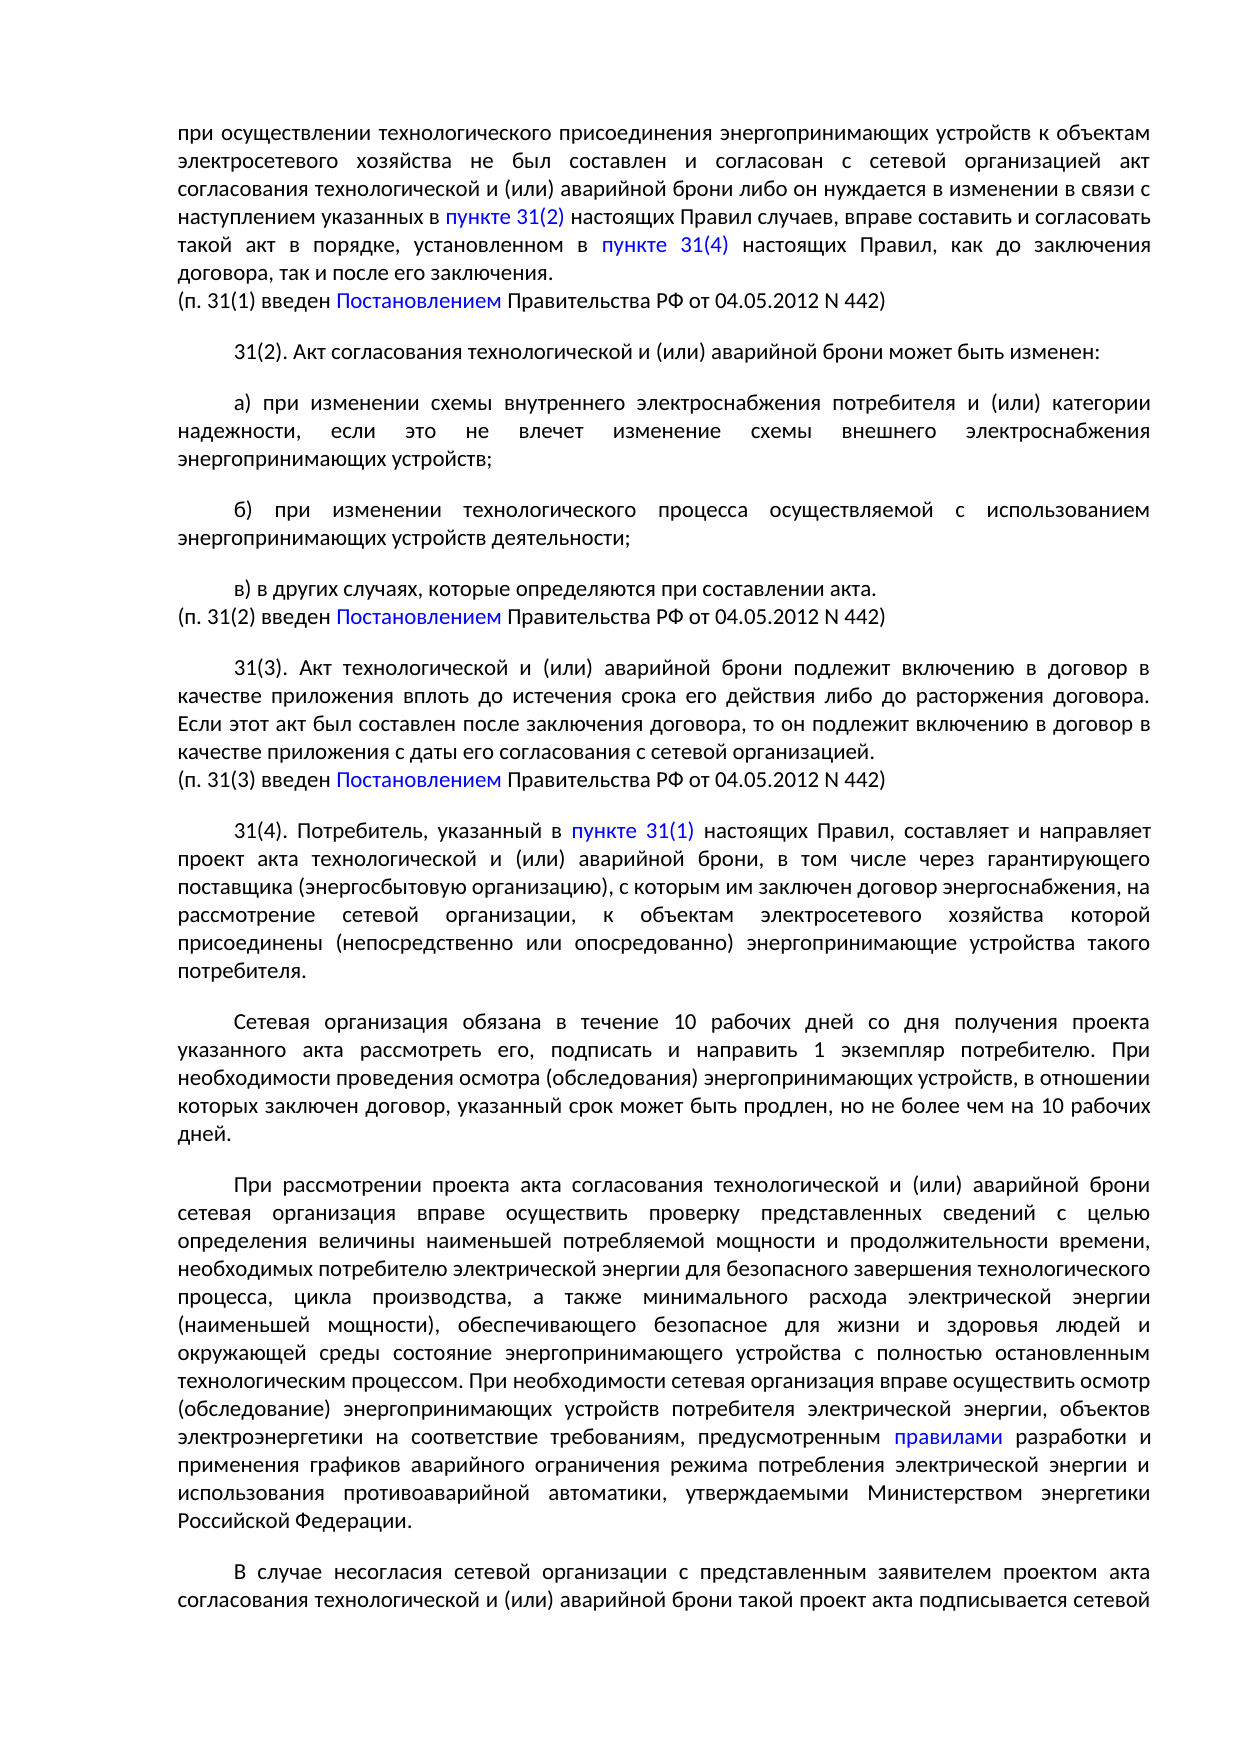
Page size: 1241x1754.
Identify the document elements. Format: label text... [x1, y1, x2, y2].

text 31(4). Потребитель, указанный в пункте 31(1) настоящих Правил, составляет и направляет проект акта технологической и (или) аварийной брони, в том числе через гарантирующего поставщика (энергосбытовую организацию), с которым им заключен договор энергоснабжения, на рассмотрение сетевой организации, к объектам электросетевого хозяйства которой присоединены (непосредственно или опосредованно) энергопринимающие устройства такого потребителя. [177, 816, 1152, 984]
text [177, 118, 1152, 286]
text (п. 31(1) введен Постановлением Правительства РФ от 04.05.2012 N 442) [177, 286, 1152, 314]
text (п. 31(3) введен Постановлением Правительства РФ от 04.05.2012 N 442) [177, 765, 1152, 793]
text в) в других случаях, которые определяются при составлении акта. [177, 574, 1152, 602]
text 31(2). Акт согласования технологической и (или) аварийной брони может быть изменен: [177, 337, 1152, 365]
text При рассмотрении проекта акта согласования технологической и (или) аварийной брони сетевая организация вправе осуществить проверку представленных сведений с целью определения величины наименьшей потребляемой мощности и продолжительности времени, необходимых потребителю электрической энергии для безопасного завершения технологического процесса, цикла производства, а также минимального расхода электрической энергии (наименьшей мощности), обеспечивающего безопасное для жизни и здоровья людей и окружающей среды состояние энергопринимающего устройства с полностью остановленным технологическим процессом. При необходимости сетевая организация вправе осуществить осмотр (обследование) энергопринимающих устройств потребителя электрической энергии, объектов электроэнергетики на соответствие требованиям, предусмотренным правилами разработки и применения графиков аварийного ограничения режима потребления электрической энергии и использования противоаварийной автоматики, утверждаемыми Министерством энергетики Российской Федерации. [177, 1170, 1152, 1534]
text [177, 1557, 1152, 1613]
text (п. 31(2) введен Постановлением Правительства РФ от 04.05.2012 N 442) [177, 602, 1152, 630]
text б) при изменении технологического процесса осуществляемой с использованием энергопринимающих устройств деятельности; [177, 495, 1152, 551]
text 31(3). Акт технологической и (или) аварийной брони подлежит включению в договор в качестве приложения вплоть до истечения срока его действия либо до расторжения договора. Если этот акт был составлен после заключения договора, то он подлежит включению в договор в качестве приложения с даты его согласования с сетевой организацией. [177, 653, 1152, 765]
text Сетевая организация обязана в течение 10 рабочих дней со дня получения проекта указанного акта рассмотреть его, подписать и направить 1 экземпляр потребителю. При необходимости проведения осмотра (обследования) энергопринимающих устройств, в отношении которых заключен договор, указанный срок может быть продлен, но не более чем на 10 рабочих дней. [177, 1007, 1152, 1147]
text а) при изменении схемы внутреннего электроснабжения потребителя и (или) категории надежности, если это не влечет изменение схемы внешнего электроснабжения энергопринимающих устройств; [177, 388, 1152, 472]
